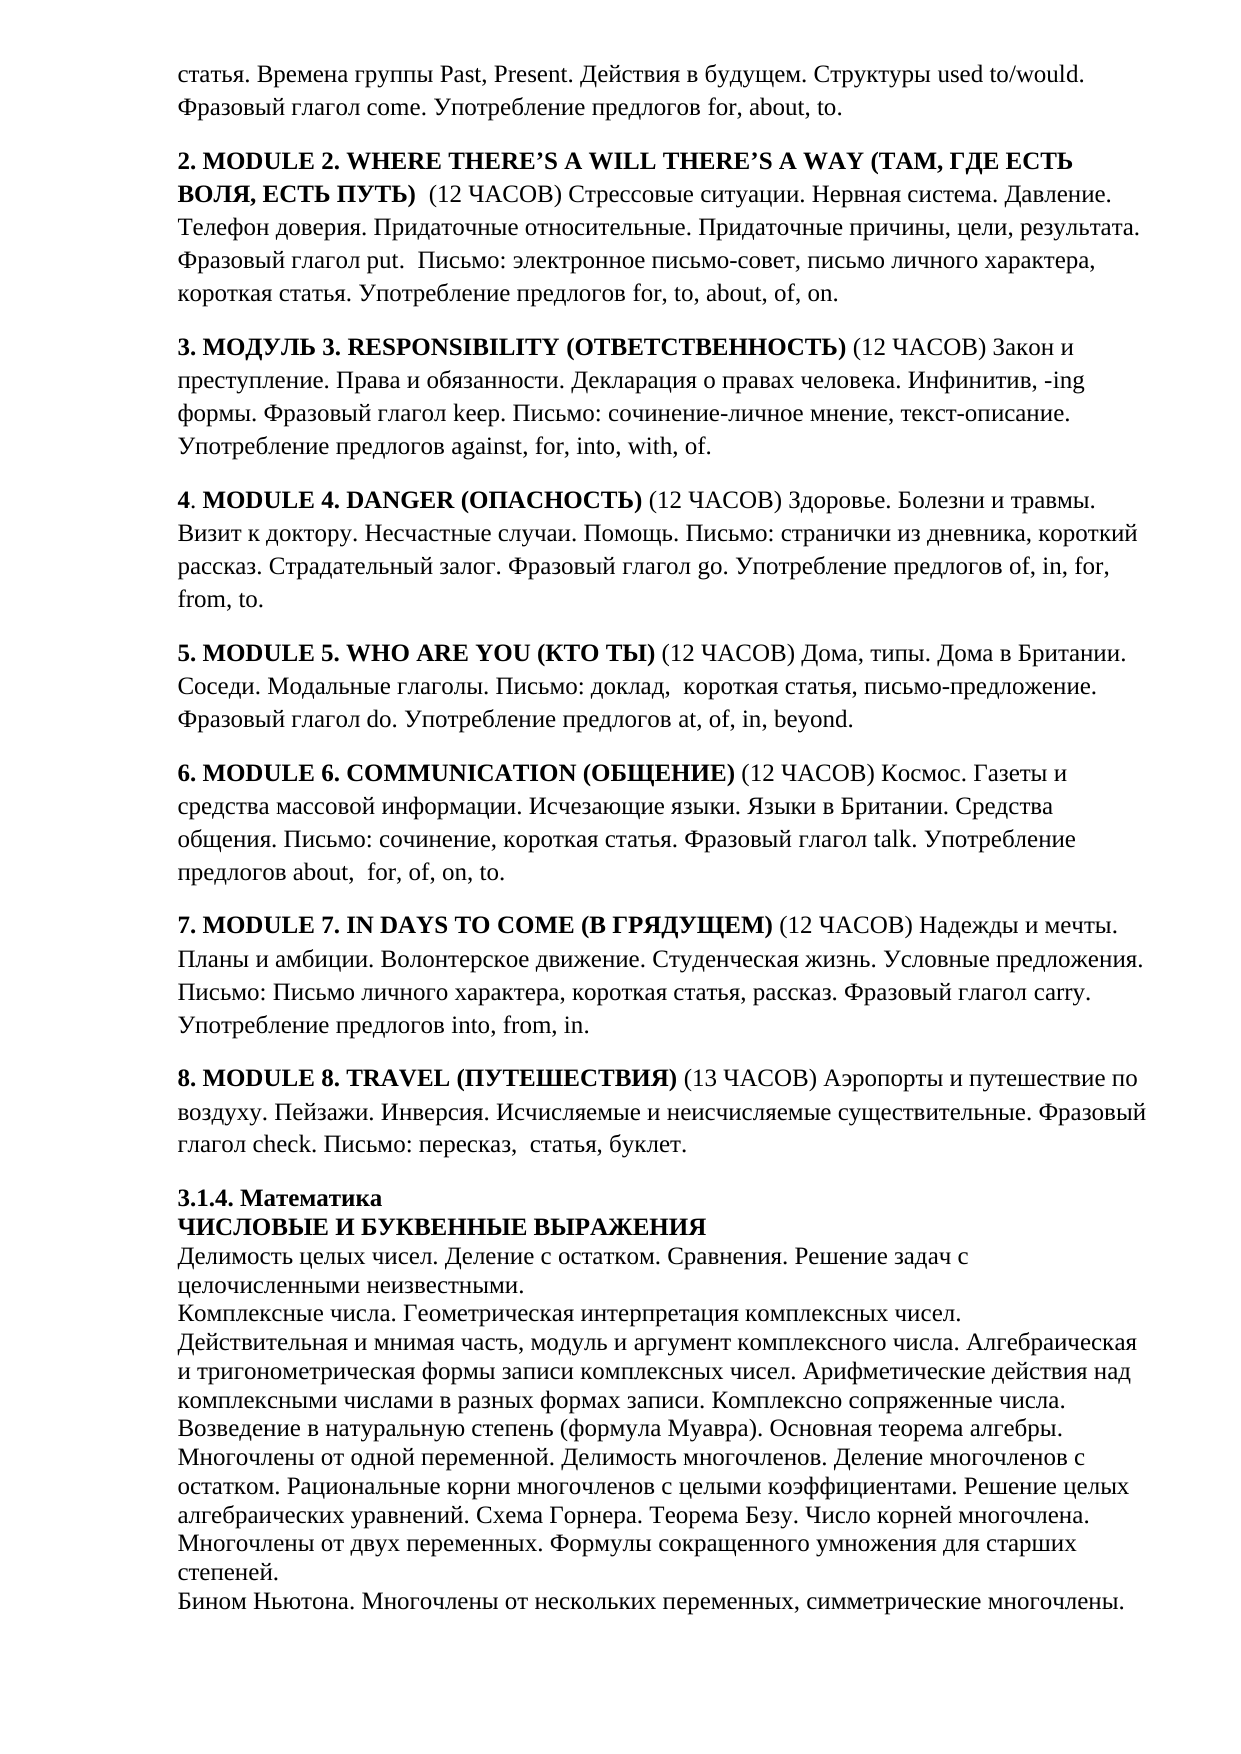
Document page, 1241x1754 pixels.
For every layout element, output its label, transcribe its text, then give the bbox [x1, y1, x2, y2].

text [177, 59, 1152, 121]
text Действительная и мнимая часть, модуль и аргумент комплексного числа. Алгебраическая и тригонометрическая формы записи комплексных чисел. Арифметические действия над [177, 1327, 1152, 1385]
text Комплексные числа. Геометрическая интерпретация комплексных чисел. [177, 1298, 1152, 1327]
text Бином Ньютона. Многочлены от нескольких переменных, симметрические многочлены. [177, 1586, 1152, 1615]
text остатком. Рациональные корни многочленов с целыми коэффициентами. Решение целых [177, 1471, 1152, 1500]
text Многочлены от двух переменных. Формулы сокращенного умножения для старших степеней. [177, 1528, 1152, 1586]
text 3.1.4. Математика [177, 1183, 1152, 1212]
text 3. МОДУЛЬ 3. RESPONSIBILITY (ОТВЕТСТВЕННОСТЬ) (12 ЧАСОВ) Закон и преступление. Права и обязанности. Декларация о правах человека. Инфинитив, -ing формы. Фразовый глагол keep. Письмо: cочинение-личное мнение, текст-описание. Употребление предлогов against, for, into, with, of. [177, 332, 1152, 460]
text 5. MODULE 5. WHO ARE YOU (КТО ТЫ) (12 ЧАСОВ) Дома, типы. Дома в Британии. Соседи. Модальные глаголы. Письмо: доклад, короткая статья, письмо-предложение. Фразовый глагол do. Употребление предлогов at, of, in, beyond. [177, 638, 1152, 733]
text Возведение в натуральную степень (формула Муавра). Основная теорема алгебры. [177, 1413, 1152, 1442]
text 6. MODULE 6. COMMUNICATION (ОБЩЕНИЕ) (12 ЧАСОВ) Космос. Газеты и средства массовой информации. Исчезающие языки. Языки в Британии. Средства общения. Письмо: сочинение, короткая статья. Фразовый глагол talk. Употребление предлогов about, for, of, on, to. [177, 758, 1152, 886]
text 8. MODULE 8. TRAVEL (ПУТЕШЕСТВИЯ) (13 ЧАСОВ) Аэропорты и путешествие по воздуху. Пейзажи. Инверсия. Исчисляемые и неисчисляемые существительные. Фразовый глагол check. Письмо: пересказ, статья, буклет. [177, 1063, 1152, 1158]
text Многочлены от одной переменной. Делимость многочленов. Деление многочленов с [177, 1442, 1152, 1471]
text 7. MODULE 7. IN DAYS TO COME (В ГРЯДУЩЕМ) (12 ЧАСОВ) Надежды и мечты. Планы и амбиции. Волонтерское движение. Студенческая жизнь. Условные предложения. Письмо: Письмо личного характера, короткая статья, рассказ. Фразовый глагол carry. Употребление предлогов into, from, in. [177, 911, 1152, 1038]
text Делимость целых чисел. Деление с остатком. Сравнения. Решение задач с целочисленными неизвестными. [177, 1241, 1152, 1298]
text алгебраических уравнений. Схема Горнера. Теорема Безу. Число корней многочлена. [177, 1500, 1152, 1528]
text 2. MODULE 2. WHERE THERE’S A WILL THERE’S A WAY (ТАМ, ГДЕ ЕСТЬ ВОЛЯ, ЕСТЬ ПУТЬ) (12 ЧАСОВ) Стрессовые ситуации. Нервная система. Давление. Телефон доверия. Придаточные относительные. Придаточные причины, цели, результата. Фразовый глагол put. Письмо: электронное письмо-совет, письмо личного характера, короткая статья. Употребление предлогов for, to, about, of, on. [177, 146, 1152, 307]
text комплексными числами в разных формах записи. Комплексно сопряженные числа. [177, 1385, 1152, 1413]
text 4. MODULE 4. DANGER (ОПАСНОСТЬ) (12 ЧАСОВ) Здоровье. Болезни и травмы. Визит к доктору. Несчастные случаи. Помощь. Письмо: странички из дневника, короткий рассказ. Страдательный залог. Фразовый глагол go. Употребление предлогов of, in, for, from, to. [177, 485, 1152, 613]
text ЧИСЛОВЫЕ И БУКВЕННЫЕ ВЫРАЖЕНИЯ [177, 1212, 1152, 1241]
